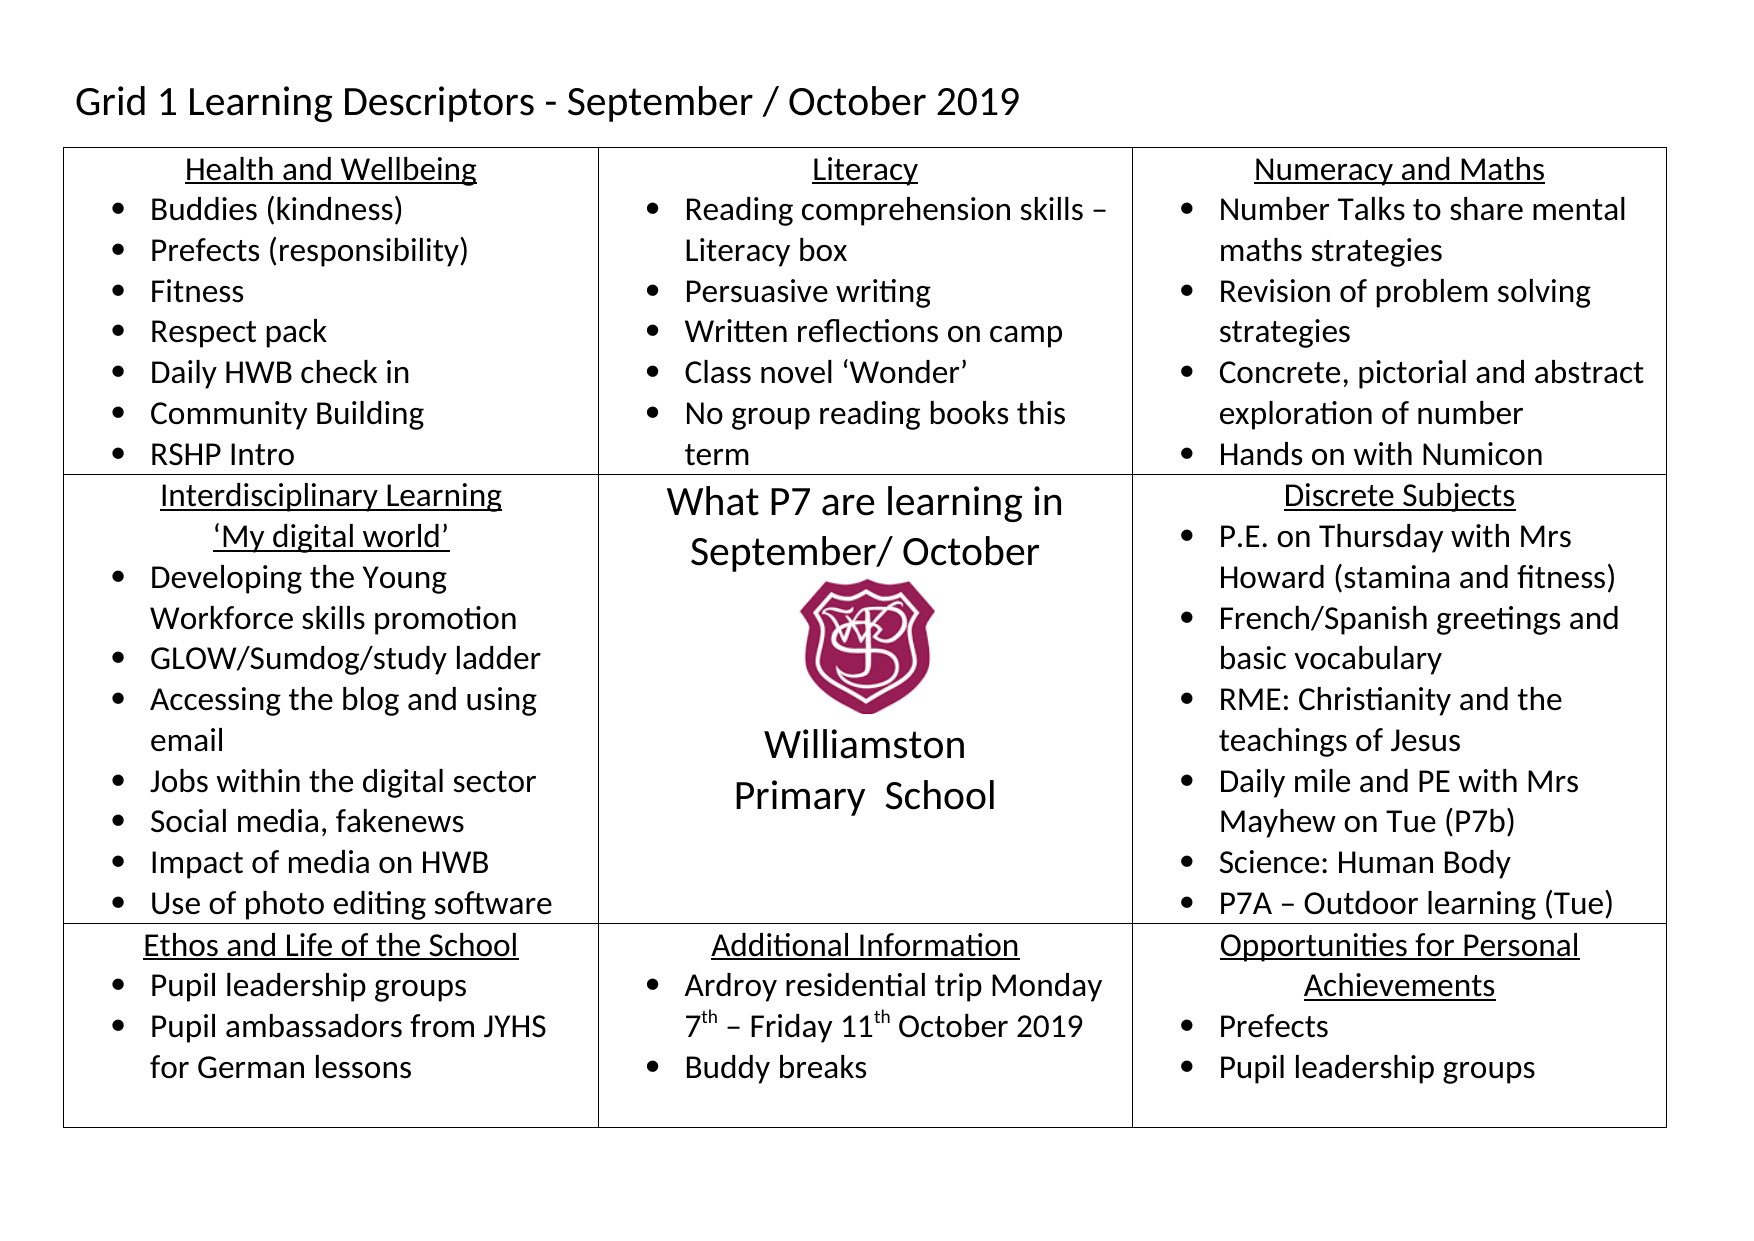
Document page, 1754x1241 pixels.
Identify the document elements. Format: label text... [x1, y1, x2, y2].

table_header Health and Wellbeing Buddies (kindness) Prefects (responsibility) Fitness Respect pack Daily HWB check in Community Building RSHP Intro [64, 148, 598, 473]
table_cell Discrete Subjects P.E. on Thursday with Mrs Howard (stamina and fitness) French/Spanish greetings and basic vocabulary RME: Christianity and the teachings of Jesus Daily mile and PE with Mrs Mayhew on Tue (P7b) Science: Human Body P7A – Outdoor learning (Tue) [1133, 475, 1666, 922]
picture [791, 576, 935, 714]
table_cell What P7 are learning in September/ October Williamston Primary School [599, 475, 1132, 922]
table_cell Ethos and Life of the School Pupil leadership groups Pupil ambassadors from JYHS for German lessons [64, 924, 598, 1127]
table_cell Additional Information Ardroy residential trip Monday 7th – Friday 11th October 2019 Buddy breaks [599, 924, 1132, 1127]
table_cell Opportunities for Personal Achievements Prefects Pupil leadership groups [1133, 924, 1666, 1127]
table_cell Interdisciplinary Learning ‘My digital world’ Developing the Young Workforce skills promotion GLOW/Sumdog/study ladder Accessing the blog and using email Jobs within the digital sector Social media, fakenews Impact of media on HWB Use of photo editing software [64, 475, 598, 922]
text Grid 1 Learning Descriptors - September / October 2019 [75, 75, 1679, 126]
table_header Literacy Reading comprehension skills – Literacy box Persuasive writing Written reflections on camp Class novel ‘Wonder’ No group reading books this term [599, 148, 1132, 473]
table_header Numeracy and Maths Number Talks to share mental maths strategies Revision of problem solving strategies Concrete, pictorial and abstract exploration of number Hands on with Numicon [1133, 148, 1666, 473]
